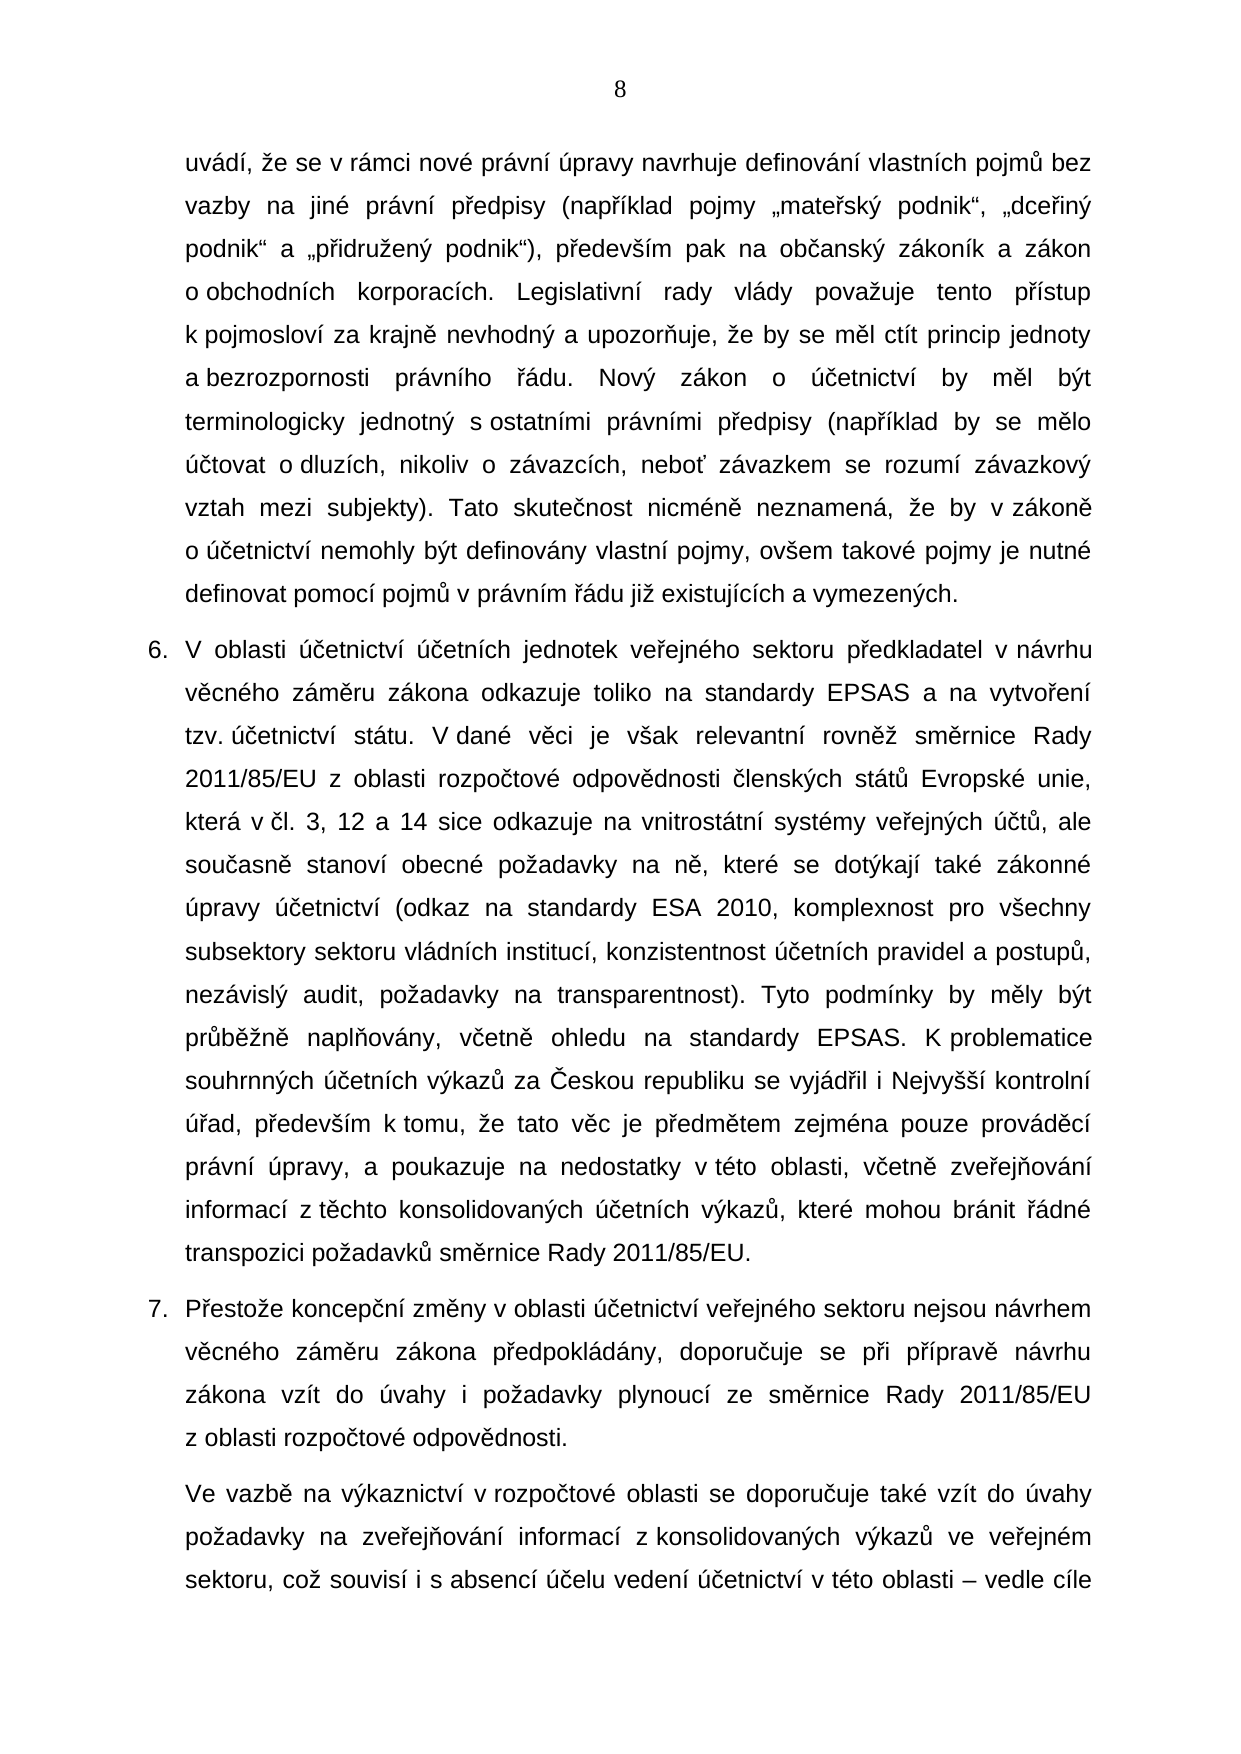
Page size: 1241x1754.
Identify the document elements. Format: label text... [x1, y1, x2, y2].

list Přestože koncepční změny v oblasti účetnictví veřejného sektoru nejsou návrhem věcného záměru zákona předpokládány, doporučuje se při přípravě návrhu zákona vzít do úvahy i požadavky plynoucí ze směrnice Rady 2011/85/EU z oblasti rozpočtové odpovědnosti. [148, 1294, 1092, 1452]
list V oblasti účetnictví účetních jednotek veřejného sektoru předkladatel v návrhu věcného záměru zákona odkazuje toliko na standardy EPSAS a na vytvoření tzv. účetnictví státu. V dané věci je však relevantní rovněž směrnice Rady 2011/85/EU z oblasti rozpočtové odpovědnosti členských států Evropské unie, která v čl. 3, 12 a 14 sice odkazuje na vnitrostátní systémy veřejných účtů, ale současně stanoví obecné požadavky na ně, které se dotýkají také zákonné úpravy účetnictví (odkaz na standardy ESA 2010, komplexnost pro všechny subsektory sektoru vládních institucí, konzistentnost účetních pravidel a postupů, nezávislý audit, požadavky na transparentnost). Tyto podmínky by měly být průběžně naplňovány, včetně ohledu na standardy EPSAS. K problematice souhrnných účetních výkazů za Českou republiku se vyjádřil i Nejvyšší kontrolní úřad, především k tomu, že tato věc je předmětem zejména pouze prováděcí právní úpravy, a poukazuje na nedostatky v této oblasti, včetně zveřejňování informací z těchto konsolidovaných účetních výkazů, které mohou bránit řádné transpozici požadavků směrnice Rady 2011/85/EU. [148, 634, 1092, 1267]
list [148, 148, 1092, 608]
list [185, 1479, 1092, 1594]
